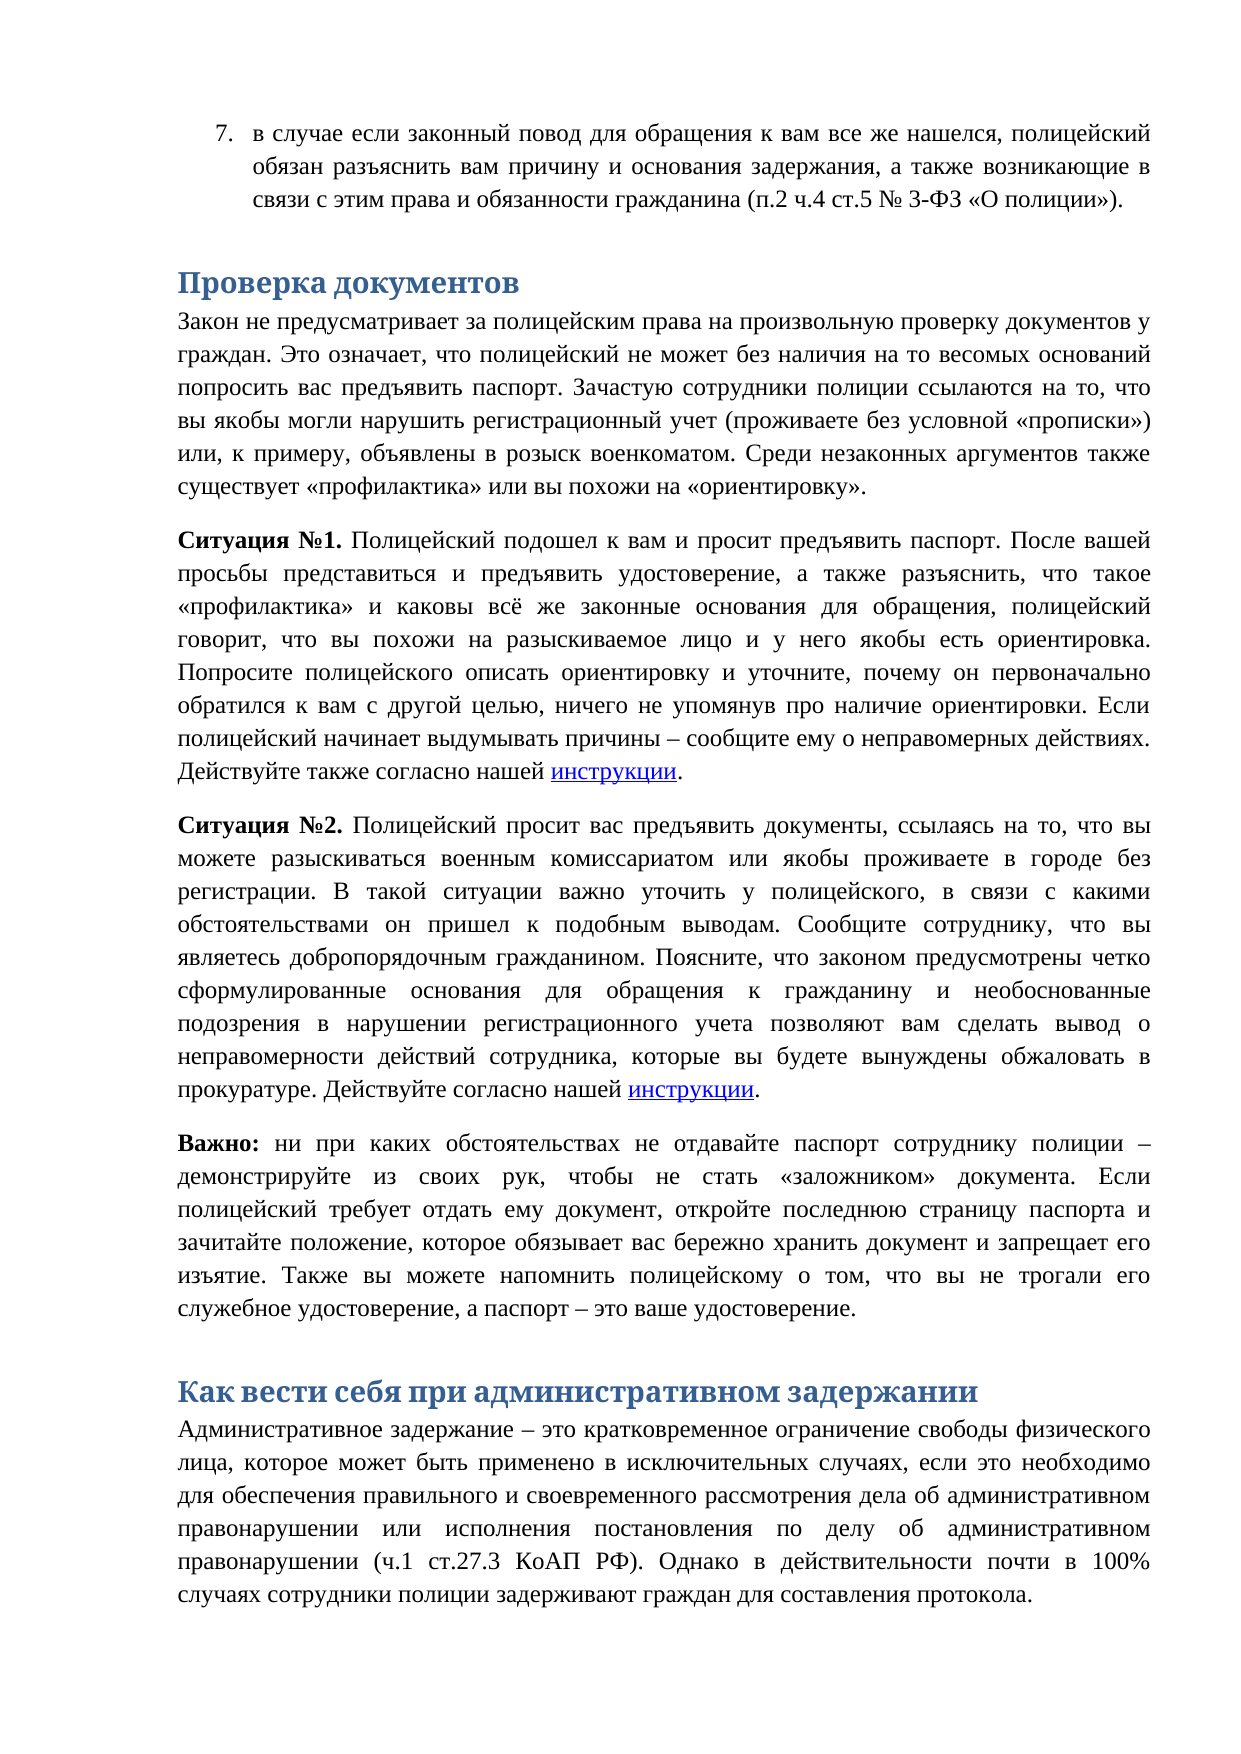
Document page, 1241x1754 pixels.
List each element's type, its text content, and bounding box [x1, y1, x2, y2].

text Ситуация №1. Полицейский подошел к вам и просит предъявить паспорт. После вашей просьбы представиться и предъявить удостоверение, а также разъяснить, что такое «профилактика» и каковы всё же законные основания для обращения, полицейский говорит, что вы похожи на разыскиваемое лицо и у него якобы есть ориентировка. Попросите полицейского описать ориентировку и уточните, почему он первоначально обратился к вам с другой целью, ничего не упомянув про наличие ориентировки. Если полицейский начинает выдумывать причины – сообщите ему о неправомерных действиях. Действуйте также согласно нашей инструкции. [177, 525, 1152, 784]
text Административное задержание – это кратковременное ограничение свободы физического лица, которое может быть применено в исключительных случаях, если это необходимо для обеспечения правильного и своевременного рассмотрения дела об административном правонарушении или исполнения постановления по делу об административном правонарушении (ч.1 ст.27.3 КоАП РФ). Однако в действительности почти в 100% случаях сотрудники полиции задерживают граждан для составления протокола. [177, 1414, 1152, 1608]
subtitle Как вести себя при административном задержании [177, 1376, 1152, 1409]
subtitle Проверка документов [177, 267, 1152, 301]
list в случае если законный повод для обращения к вам все же нашелся, полицейский обязан разъяснить вам причину и основания задержания, а также возникающие в связи с этим права и обязанности гражданина (п.2 ч.4 ст.5 № 3-ФЗ «О полиции»). [215, 118, 1152, 213]
text Закон не предусматривает за полицейским права на произвольную проверку документов у граждан. Это означает, что полицейский не может без наличия на то весомых оснований попросить вас предъявить паспорт. Зачастую сотрудники полиции ссылаются на то, что вы якобы могли нарушить регистрационный учет (проживаете без условной «прописки») или, к примеру, объявлены в розыск военкоматом. Среди незаконных аргументов также существует «профилактика» или вы похожи на «ориентировку». [177, 306, 1152, 499]
text Ситуация №2. Полицейский просит вас предъявить документы, ссылаясь на то, что вы можете разыскиваться военным комиссариатом или якобы проживаете в городе без регистрации. В такой ситуации важно уточить у полицейского, в связи с какими обстоятельствами он пришел к подобным выводам. Сообщите сотруднику, что вы являетесь добропорядочным гражданином. Поясните, что законом предусмотрены четко сформулированные основания для обращения к гражданину и необоснованные подозрения в нарушении регистрационного учета позволяют вам сделать вывод о неправомерности действий сотрудника, которые вы будете вынуждены обжаловать в прокуратуре. Действуйте согласно нашей инструкции. [177, 810, 1152, 1103]
text Важно: ни при каких обстоятельствах не отдавайте паспорт сотруднику полиции – демонстрируйте из своих рук, чтобы не стать «заложником» документа. Если полицейский требует отдать ему документ, откройте последнюю страницу паспорта и зачитайте положение, которое обязывает вас бережно хранить документ и запрещает его изъятие. Также вы можете напомнить полицейскому о том, что вы не трогали его служебное удостоверение, а паспорт – это ваше удостоверение. [177, 1128, 1152, 1322]
